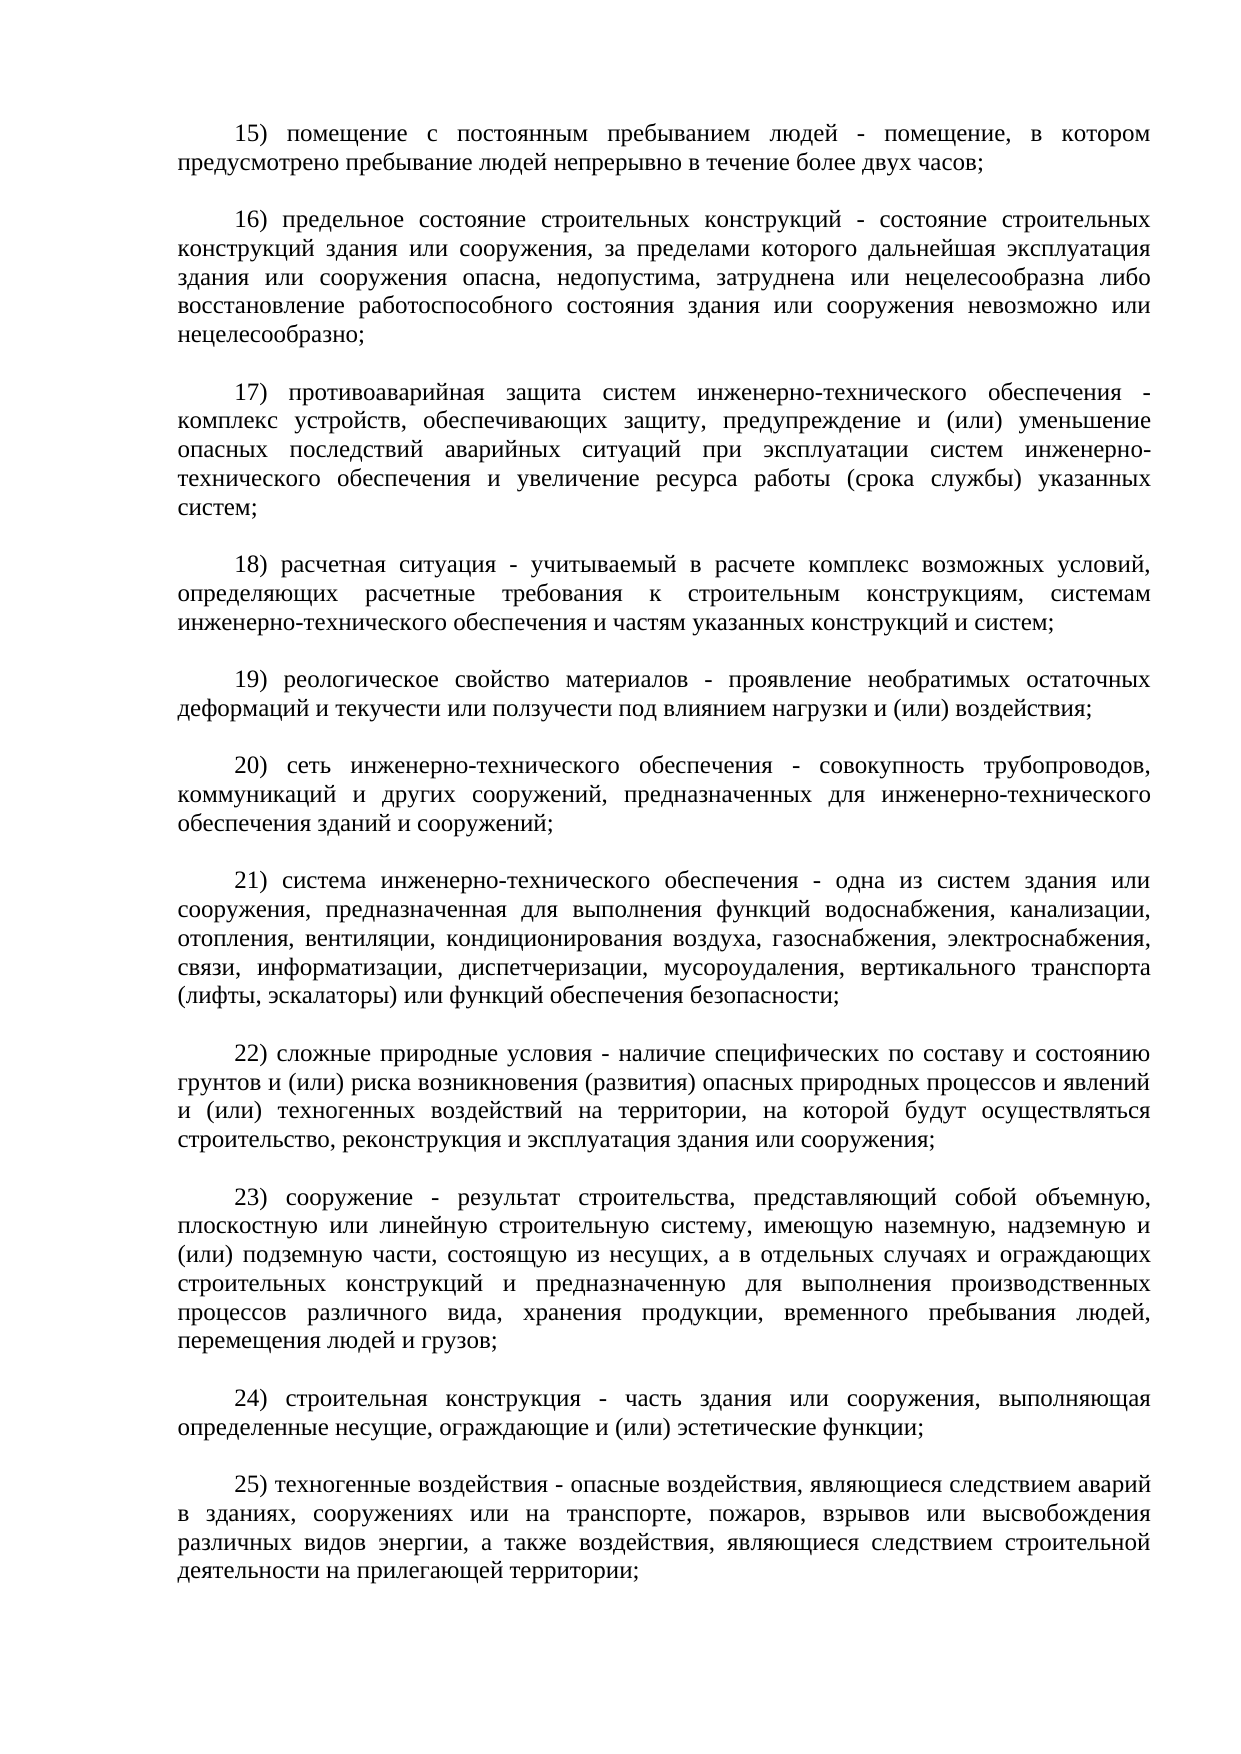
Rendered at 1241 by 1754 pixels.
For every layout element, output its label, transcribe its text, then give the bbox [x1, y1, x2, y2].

text 21) система инженерно-технического обеспечения - одна из систем здания или сооружения, предназначенная для выполнения функций водоснабжения, канализации, отопления, вентиляции, кондиционирования воздуха, газоснабжения, электроснабжения, связи, информатизации, диспетчеризации, мусороудаления, вертикального транспорта (лифты, эскалаторы) или функций обеспечения безопасности; [177, 866, 1152, 1009]
text 24) строительная конструкция - часть здания или сооружения, выполняющая определенные несущие, ограждающие и (или) эстетические функции; [177, 1383, 1152, 1441]
text 23) сооружение - результат строительства, представляющий собой объемную, плоскостную или линейную строительную систему, имеющую наземную, надземную и (или) подземную части, состоящую из несущих, а в отдельных случаях и ограждающих строительных конструкций и предназначенную для выполнения производственных процессов различного вида, хранения продукции, временного пребывания людей, перемещения людей и грузов; [177, 1182, 1152, 1354]
text 18) расчетная ситуация - учитываемый в расчете комплекс возможных условий, определяющих расчетные требования к строительным конструкциям, системам инженерно-технического обеспечения и частям указанных конструкций и систем; [177, 549, 1152, 636]
text 25) техногенные воздействия - опасные воздействия, являющиеся следствием аварий в зданиях, сооружениях или на транспорте, пожаров, взрывов или высвобождения различных видов энергии, а также воздействия, являющиеся следствием строительной деятельности на прилегающей территории; [177, 1469, 1152, 1584]
text 19) реологическое свойство материалов - проявление необратимых остаточных деформаций и текучести или ползучести под влиянием нагрузки и (или) воздействия; [177, 664, 1152, 722]
text 16) предельное состояние строительных конструкций - состояние строительных конструкций здания или сооружения, за пределами которого дальнейшая эксплуатация здания или сооружения опасна, недопустима, затруднена или нецелесообразна либо восстановление работоспособного состояния здания или сооружения невозможно или нецелесообразно; [177, 204, 1152, 348]
text 15) помещение с постоянным пребыванием людей - помещение, в котором предусмотрено пребывание людей непрерывно в течение более двух часов; [177, 118, 1152, 176]
text 20) сеть инженерно-технического обеспечения - совокупность трубопроводов, коммуникаций и других сооружений, предназначенных для инженерно-технического обеспечения зданий и сооружений; [177, 751, 1152, 837]
text 17) противоаварийная защита систем инженерно-технического обеспечения - комплекс устройств, обеспечивающих защиту, предупреждение и (или) уменьшение опасных последствий аварийных ситуаций при эксплуатации систем инженерно-технического обеспечения и увеличение ресурса работы (срока службы) указанных систем; [177, 377, 1152, 521]
text 22) сложные природные условия - наличие специфических по составу и состоянию грунтов и (или) риска возникновения (развития) опасных природных процессов и явлений и (или) техногенных воздействий на территории, на которой будут осуществляться строительство, реконструкция и эксплуатация здания или сооружения; [177, 1038, 1152, 1153]
